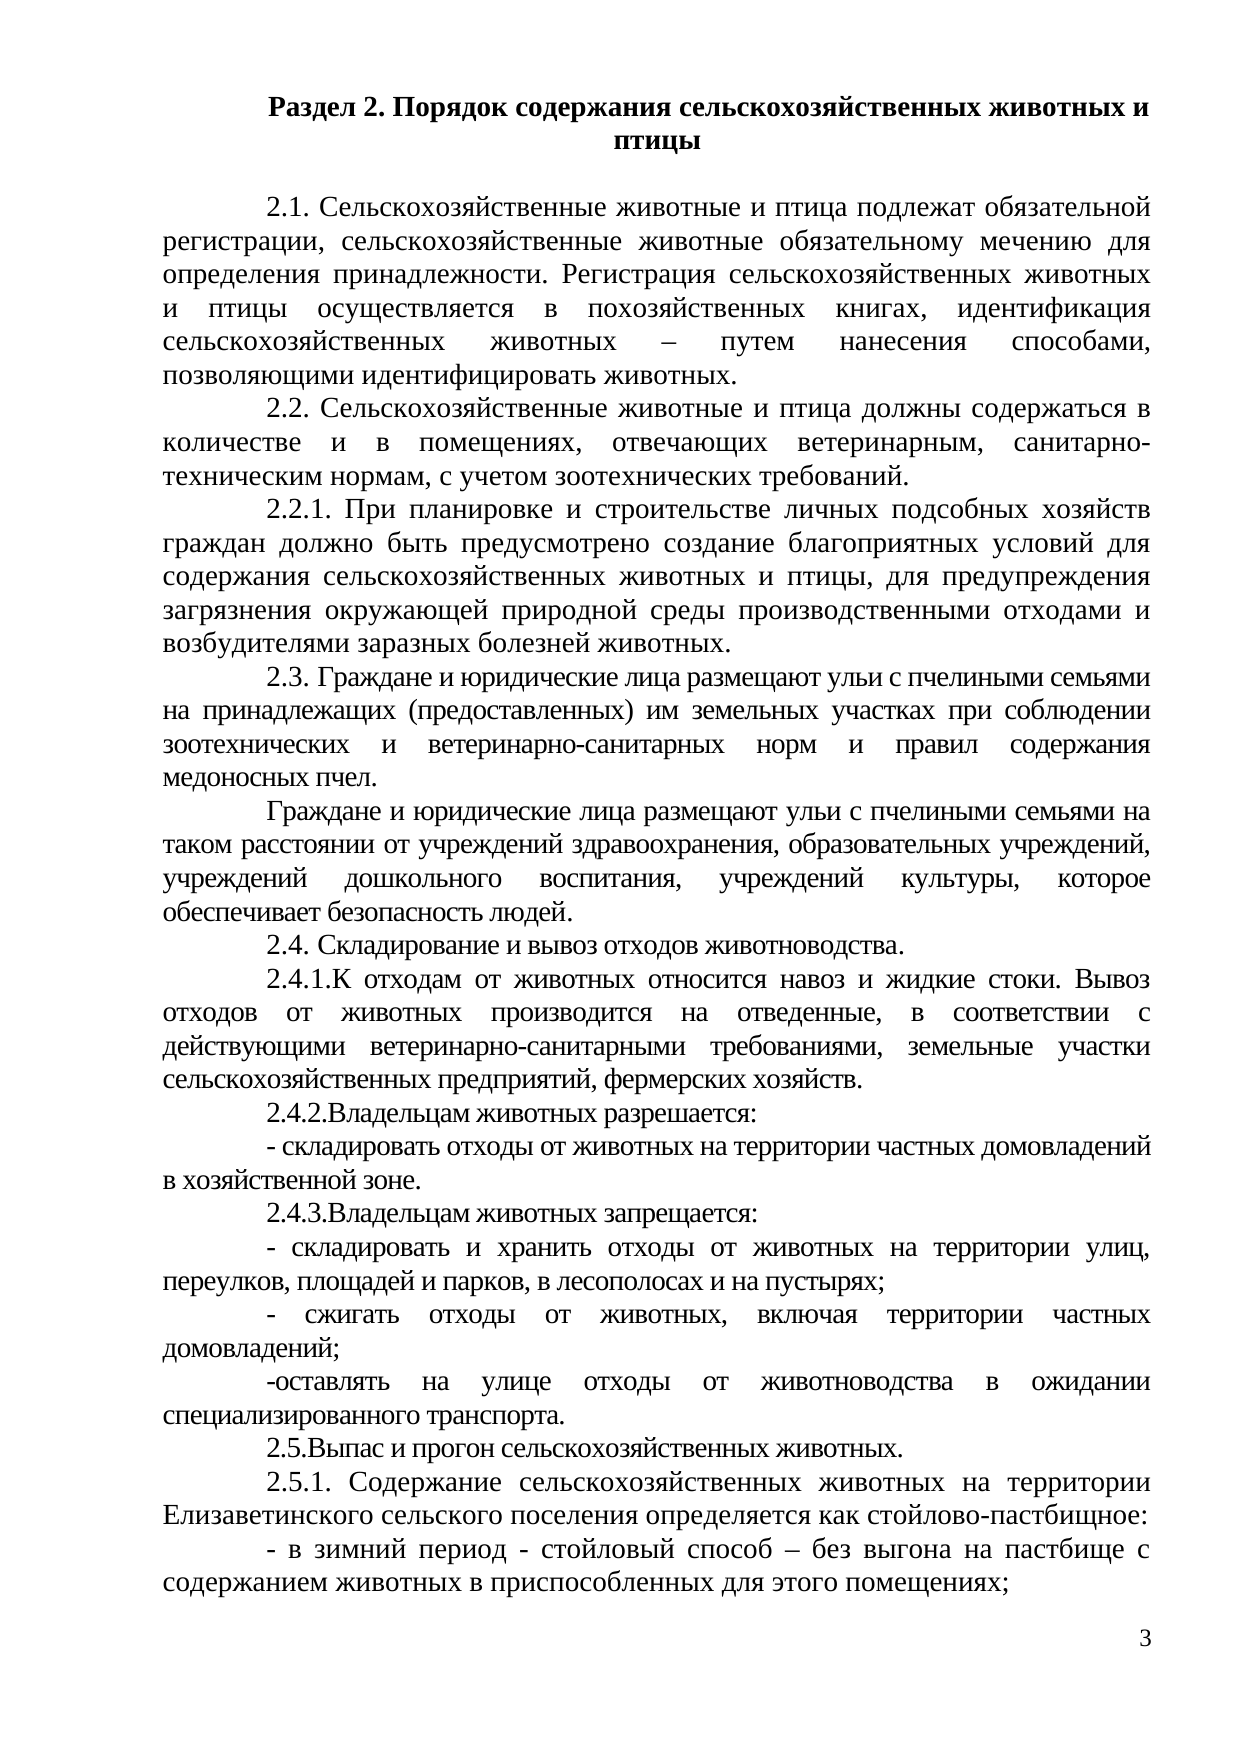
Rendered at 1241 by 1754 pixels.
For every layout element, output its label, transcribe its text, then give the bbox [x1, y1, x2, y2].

text Граждане и юридические лица размещают ульи с пчелиными семьями на таком расстоянии от учреждений здравоохранения, образовательных учреждений, учреждений дошкольного воспитания, учреждений культуры, которое обеспечивает безопасность людей. [162, 793, 1152, 927]
text 2.2. Сельскохозяйственные животные и птица должны содержаться в количестве и в помещениях, отвечающих ветеринарным, санитарно-техническим нормам, с учетом зоотехнических требований. [162, 391, 1152, 491]
text -оставлять на улице отходы от животноводства в ожидании специализированного транспорта. [162, 1363, 1152, 1430]
text - в зимний период - стойловый способ – без выгона на пастбище с содержанием животных в приспособленных для этого помещениях; [162, 1531, 1152, 1598]
text 2.4.1.К отходам от животных относится навоз и жидкие стоки. Вывоз отходов от животных производится на отведенные, в соответствии с действующими ветеринарно-санитарными требованиями, земельные участки сельскохозяйственных предприятий, фермерских хозяйств. [162, 961, 1152, 1095]
text - сжигать отходы от животных, включая территории частных домовладений; [162, 1296, 1152, 1363]
text 2.3. Граждане и юридические лица размещают ульи с пчелиными семьями на принадлежащих (предоставленных) им земельных участках при соблюдении зоотехнических и ветеринарно-санитарных норм и правил содержания медоносных пчел. [162, 659, 1152, 793]
text 2.4.2.Владельцам животных разрешается: [162, 1095, 1152, 1128]
text 2.4. Складирование и вывоз отходов животноводства. [162, 927, 1152, 961]
text 2.4.3.Владельцам животных запрещается: [162, 1196, 1152, 1229]
text 2.5.Выпас и прогон сельскохозяйственных животных. [162, 1430, 1152, 1464]
text - складировать и хранить отходы от животных на территории улиц, переулков, площадей и парков, в лесополосах и на пустырях; [162, 1229, 1152, 1296]
text 2.1. Сельскохозяйственные животные и птица подлежат обязательной регистрации, сельскохозяйственные животные обязательному мечению для определения принадлежности. Регистрация сельскохозяйственных животных и птицы осуществляется в похозяйственных книгах, идентификация сельскохозяйственных животных – путем нанесения способами, позволяющими идентифицировать животных. [162, 189, 1152, 391]
text Раздел 2. Порядок содержания сельскохозяйственных животных и птицы [162, 89, 1152, 156]
text 2.2.1. При планировке и строительстве личных подсобных хозяйств граждан должно быть предусмотрено создание благоприятных условий для содержания сельскохозяйственных животных и птицы, для предупреждения загрязнения окружающей природной среды производственными отходами и возбудителями заразных болезней животных. [162, 491, 1152, 659]
text - складировать отходы от животных на территории частных домовладений в хозяйственной зоне. [162, 1128, 1152, 1196]
text 2.5.1. Содержание сельскохозяйственных животных на территории Елизаветинского сельского поселения определяется как стойлово-пастбищное: [162, 1464, 1152, 1531]
